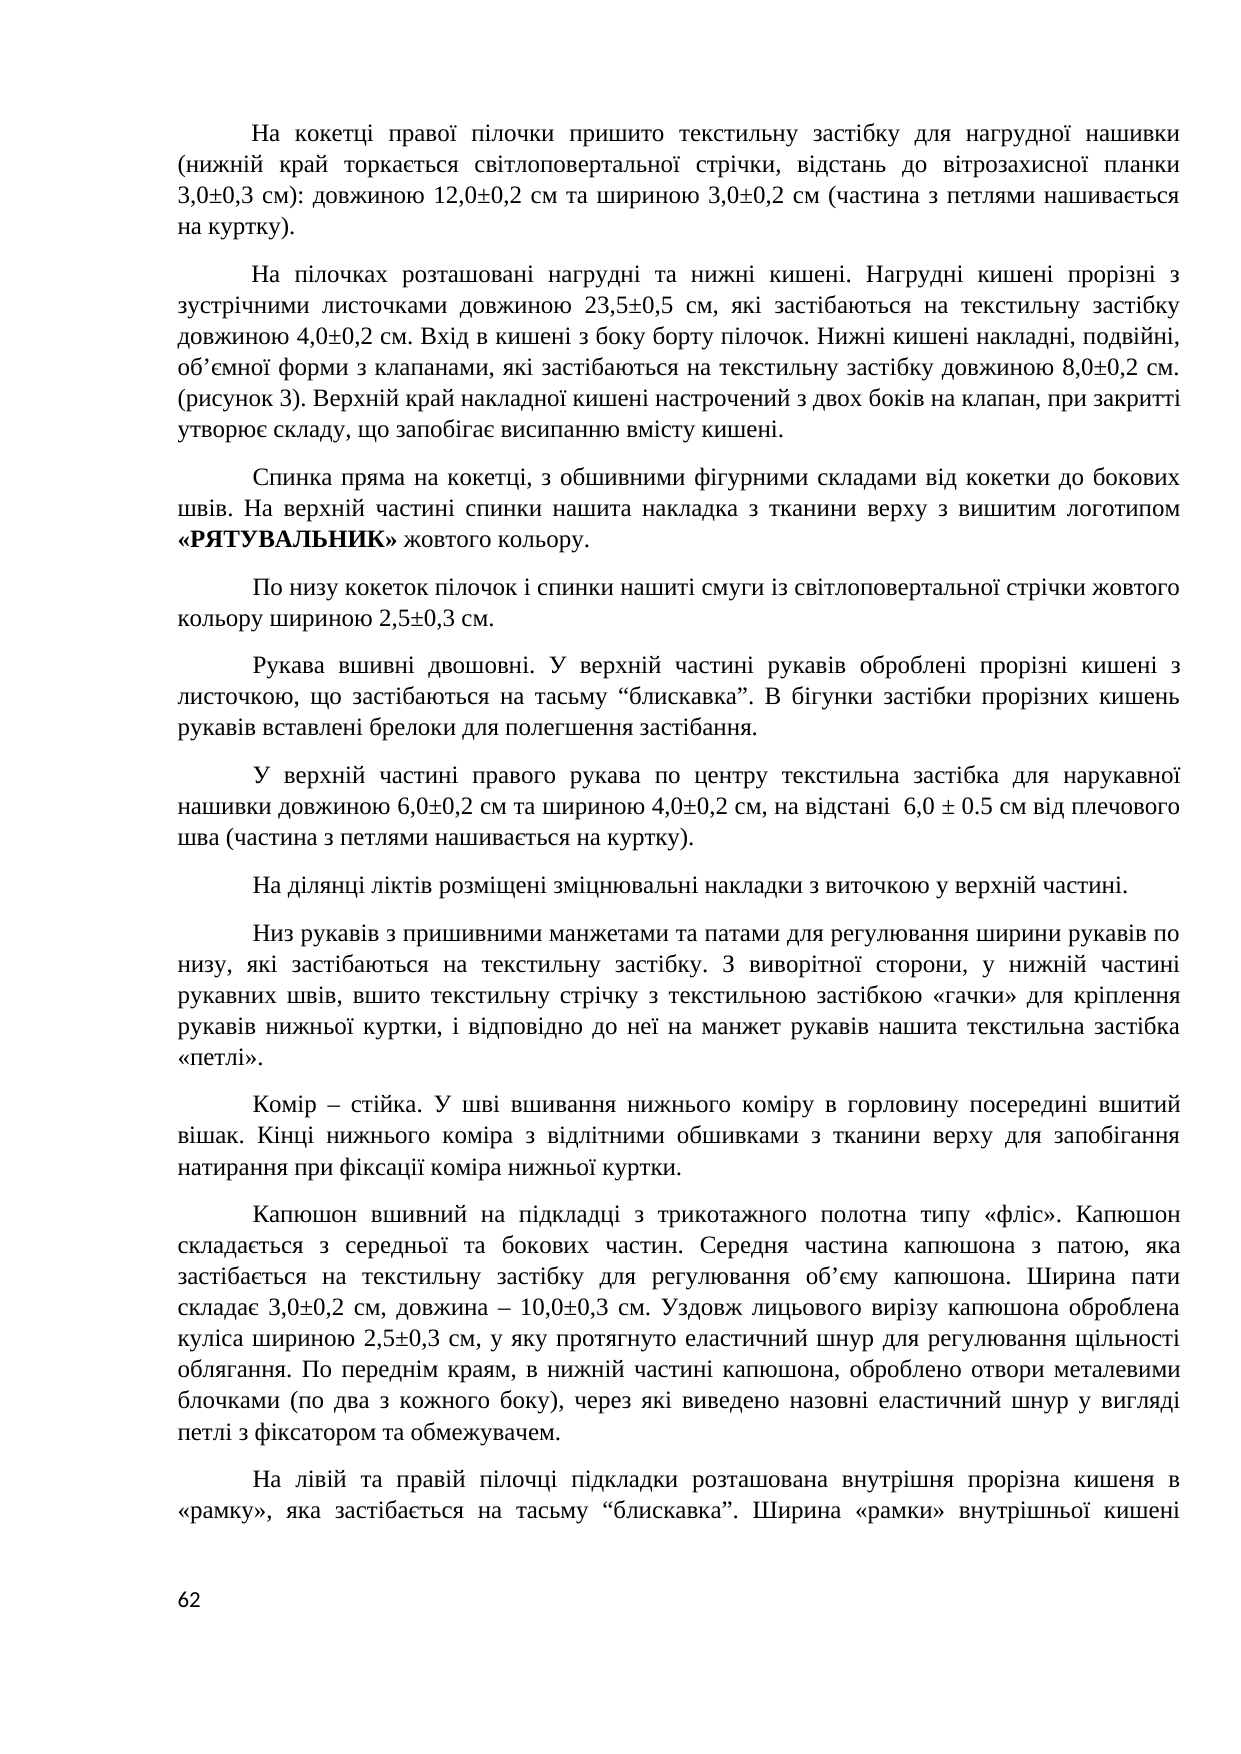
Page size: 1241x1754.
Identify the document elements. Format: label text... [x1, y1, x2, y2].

text Комір – стійка. У шві вшивання нижнього коміру в горловину посередині вшитий вішак. Кінці нижнього коміра з відлітними обшивками з тканини верху для запобігання натирання при фіксації коміра нижньої куртки. [177, 1089, 1181, 1180]
text Рукава вшивні двошовні. У верхній частині рукавів оброблені прорізні кишені з листочкою, що застібаються на тасьму “блискавка”. В бігунки застібки прорізних кишень рукавів вставлені брелоки для полегшення застібання. [177, 650, 1181, 741]
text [177, 1464, 1181, 1524]
text Низ рукавів з пришивними манжетами та патами для регулювання ширини рукавів по низу, які застібаються на текстильну застібку. З виворітної сторони, у нижній частині рукавних швів, вшито текстильну стрічку з текстильною застібкою «гачки» для кріплення рукавів нижньої куртки, і відповідно до неї на манжет рукавів нашита текстильна застібка «петлі». [177, 918, 1181, 1071]
text Спинка пряма на кокетці, з обшивними фігурними складами від кокетки до бокових швів. На верхній частині спинки нашита накладка з тканини верху з вишитим логотипом «РЯТУВАЛЬНИК» жовтого кольору. [177, 462, 1181, 553]
text По низу кокеток пілочок і спинки нашиті смуги із світлоповертальної стрічки жовтого кольору шириною 2,5±0,3 см. [177, 572, 1181, 631]
text На ділянці ліктів розміщені зміцнювальні накладки з виточкою у верхній частині. [177, 870, 1181, 899]
text У верхній частині правого рукава по центру текстильна застібка для нарукавної нашивки довжиною 6,0±0,2 см та шириною 4,0±0,2 см, на відстані 6,0 ± 0.5 см від плечового шва (частина з петлями нашивається на куртку). [177, 760, 1181, 851]
text Капюшон вшивний на підкладці з трикотажного полотна типу «фліс». Капюшон складається з середньої та бокових частин. Середня частина капюшона з патою, яка застібається на текстильну застібку для регулювання об’єму капюшона. Ширина пати складає 3,0±0,2 см, довжина – 10,0±0,3 см. Уздовж лицьового вирізу капюшона оброблена куліса шириною 2,5±0,3 см, у яку протягнуто еластичний шнур для регулювання щільності облягання. По переднім краям, в нижній частині капюшона, оброблено отвори металевими блочками (по два з кожного боку), через які виведено назовні еластичний шнур у вигляді петлі з фіксатором та обмежувачем. [177, 1199, 1181, 1445]
text На кокетці правої пілочки пришито текстильну застібку для нагрудної нашивки (нижній край торкається світлоповертальної стрічки, відстань до вітрозахисної планки 3,0±0,3 см): довжиною 12,0±0,2 см та шириною 3,0±0,2 см (частина з петлями нашивається на куртку). [177, 118, 1181, 240]
text На пілочках розташовані нагрудні та нижні кишені. Нагрудні кишені прорізні з зустрічними листочками довжиною 23,5±0,5 см, які застібаються на текстильну застібку довжиною 4,0±0,2 см. Вхід в кишені з боку борту пілочок. Нижні кишені накладні, подвійні, об’ємної форми з клапанами, які застібаються на текстильну застібку довжиною 8,0±0,2 см. (рисунок 3). Верхній край накладної кишені настрочений з двох боків на клапан, при закритті утворює складу, що запобігає висипанню вмісту кишені. [177, 259, 1181, 443]
